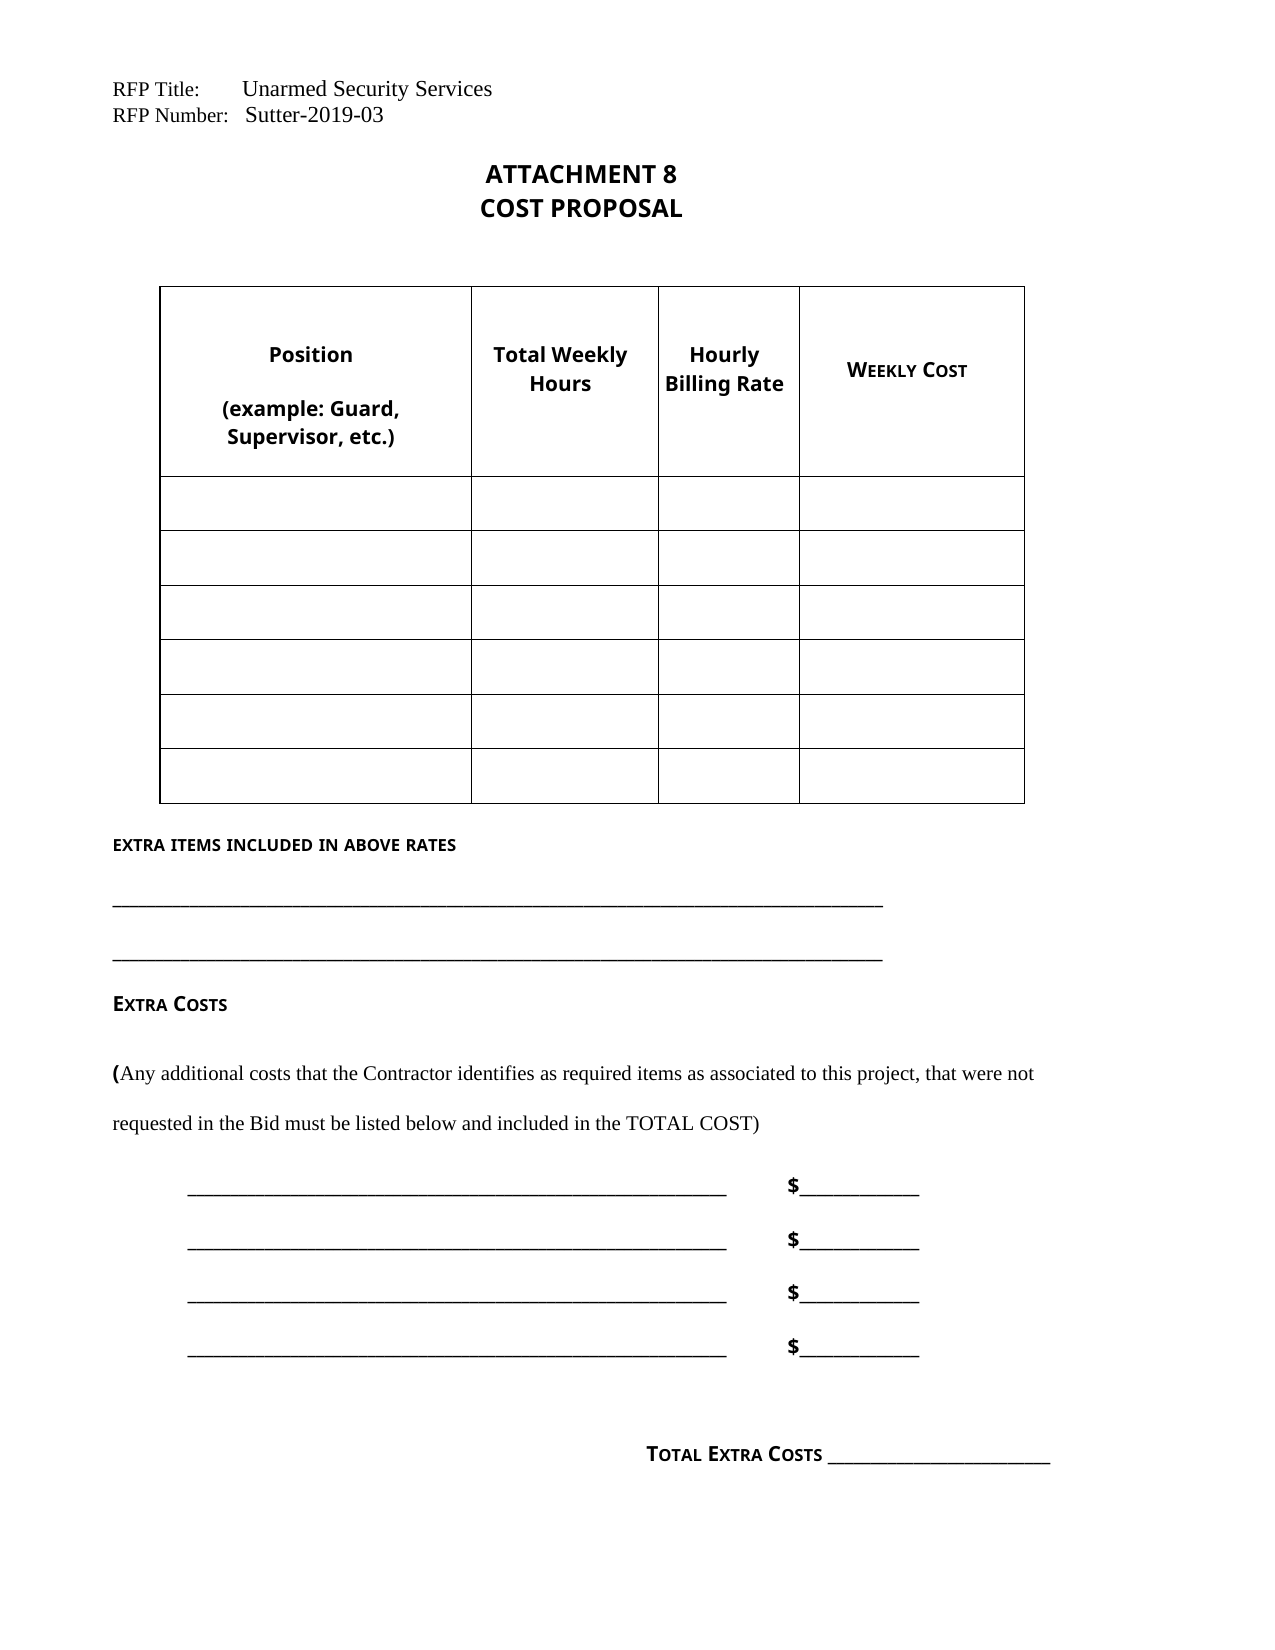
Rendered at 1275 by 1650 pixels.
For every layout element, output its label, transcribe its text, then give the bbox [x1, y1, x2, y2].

table_cell [161, 586, 471, 639]
text Extra Costs [112, 989, 1050, 1018]
table_cell [800, 695, 1024, 748]
table_cell [659, 749, 799, 803]
text extra items included in above rates [112, 303, 1050, 857]
text __________________________________________________________________________________________ [112, 936, 1050, 964]
text _______________________________________________________________ $______________ [112, 1225, 1050, 1253]
table_header Weekly Cost [800, 287, 1024, 476]
table_cell [161, 531, 471, 585]
text _______________________________________________________________ $______________ [112, 1332, 1050, 1360]
table_header Total Weekly Hours [472, 287, 658, 476]
table_cell [659, 695, 799, 748]
table_header Hourly Billing Rate [659, 287, 799, 476]
table_cell [800, 477, 1024, 530]
table_cell [472, 531, 658, 585]
table_cell [161, 749, 471, 803]
text __________________________________________________________________________________________ [112, 882, 1050, 911]
text _______________________________________________________________ $______________ [112, 1278, 1050, 1307]
text _______________________________________________________________ $______________ [112, 1172, 1050, 1200]
table_cell [800, 640, 1024, 694]
table_cell [472, 749, 658, 803]
table_cell [161, 477, 471, 530]
table_header Position (example: Guard, Supervisor, etc.) [161, 287, 471, 476]
table_cell [161, 640, 471, 694]
table_cell [659, 586, 799, 639]
table_cell [472, 586, 658, 639]
table_cell [659, 531, 799, 585]
table_cell [472, 477, 658, 530]
text Total Extra Costs __________________________ [112, 1439, 1050, 1467]
table_cell [800, 586, 1024, 639]
text (Any additional costs that the Contractor identifies as required items as associated to this project, that were not requested in the Bid must be listed below and included in the TOTAL COST) [112, 1058, 1050, 1135]
table_cell [659, 640, 799, 694]
text ATTACHMENT 8 COST PROPOSAL [112, 156, 1050, 224]
table_cell [161, 695, 471, 748]
table_cell [472, 640, 658, 694]
table_cell [472, 695, 658, 748]
table_cell [800, 531, 1024, 585]
table_cell [659, 477, 799, 530]
table_cell [800, 749, 1024, 803]
